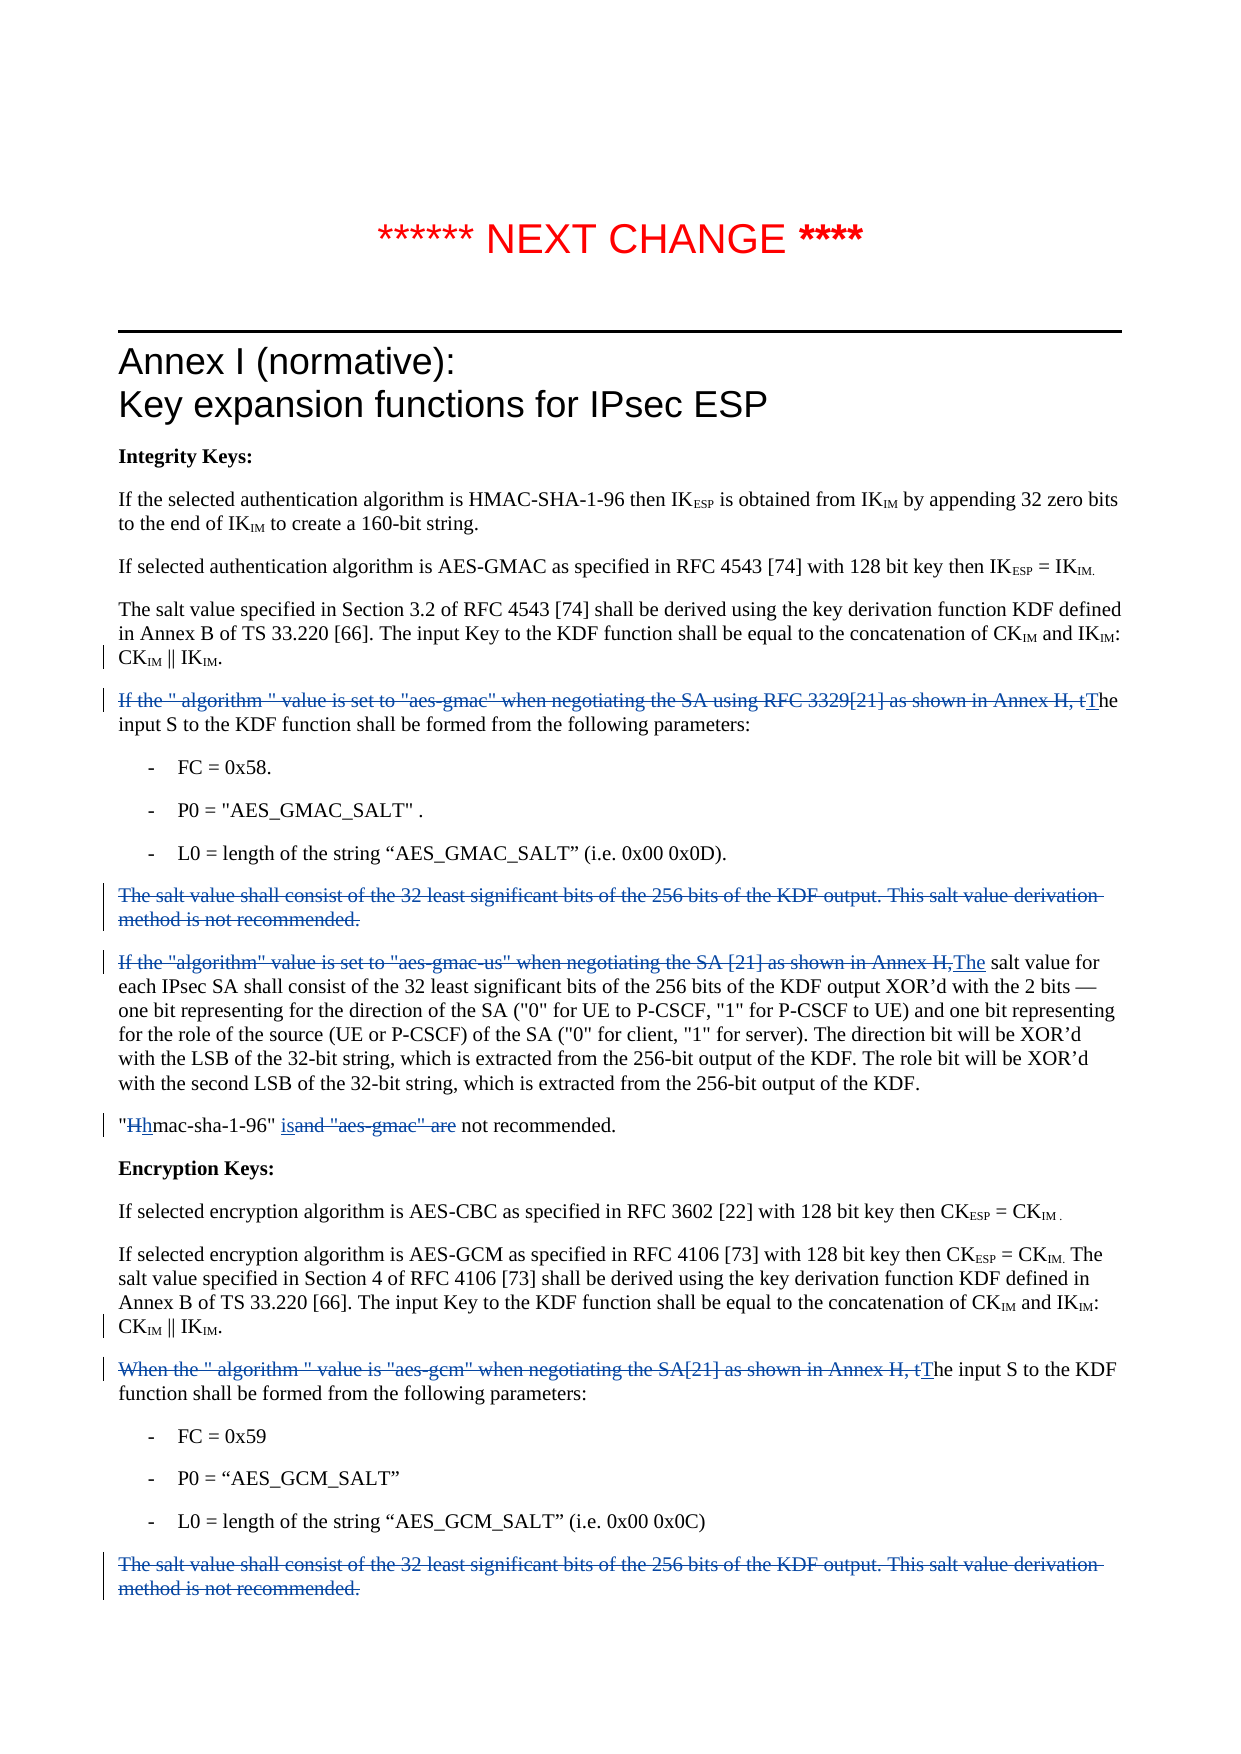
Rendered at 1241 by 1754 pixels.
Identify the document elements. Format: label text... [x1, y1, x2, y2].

text he input S to the KDF function shall be formed from the following parameters: [118, 688, 1122, 736]
text - L0 = length of the string “AES_GCM_SALT” (i.e. 0x00 0x0C) [148, 1509, 1122, 1533]
text If selected authentication algorithm is AES-GMAC as specified in RFC 4543 [74] with 128 bit key then IKESP = IKIM. [118, 554, 1122, 578]
subtitle Annex I (normative): Key expansion functions for IPsec ESP [118, 333, 1122, 426]
text Encryption Keys: [118, 1156, 1122, 1180]
text Integrity Keys: [118, 444, 1122, 468]
text If selected encryption algorithm is AES-GCM as specified in RFC 4106 [73] with 128 bit key then CKESP = CKIM. The salt value specified in Section 4 of RFC 4106 [73] shall be derived using the key derivation function KDF defined in Annex B of TS 33.220 [66]. The input Key to the KDF function shall be equal to the concatenation of CKIM and IKIM: CKIM || IKIM. [118, 1242, 1122, 1338]
text salt value for each IPsec SA shall consist of the 32 least significant bits of the 256 bits of the KDF output XOR’d with the 2 bits — one bit representing for the direction of the SA ("0" for UE to P-CSCF, "1" for P-CSCF to UE) and one bit representing for the role of the source (UE or P-CSCF) of the SA ("0" for client, "1" for server). The direction bit will be XOR’d with the LSB of the 32-bit string, which is extracted from the 256-bit output of the KDF. The role bit will be XOR’d with the second LSB of the 32-bit string, which is extracted from the 256-bit output of the KDF. [118, 950, 1122, 1094]
text - L0 = length of the string “AES_GMAC_SALT” (i.e. 0x00 0x0D). [148, 840, 1122, 864]
text If the selected authentication algorithm is HMAC-SHA-1-96 then IKESP is obtained from IKIM by appending 32 zero bits to the end of IKIM to create a 160-bit string. [118, 487, 1122, 535]
text - P0 = “AES_GCM_SALT” [148, 1466, 1122, 1490]
text - FC = 0x58. [148, 755, 1122, 779]
text he input S to the KDF function shall be formed from the following parameters: [118, 1357, 1122, 1405]
subtitle ****** NEXT CHANGE **** [118, 214, 1122, 262]
text - FC = 0x59 [148, 1423, 1122, 1448]
text If selected encryption algorithm is AES-CBC as specified in RFC 3602 [22] with 128 bit key then CKESP = CKIM . [118, 1199, 1122, 1223]
text The salt value specified in Section 3.2 of RFC 4543 [74] shall be derived using the key derivation function KDF defined in Annex B of TS 33.220 [66]. The input Key to the KDF function shall be equal to the concatenation of CKIM and IKIM: CKIM || IKIM. [118, 597, 1122, 669]
text - P0 = "AES_GMAC_SALT" . [148, 798, 1122, 822]
text "mac-sha-1-96" not recommended. [118, 1113, 1122, 1137]
